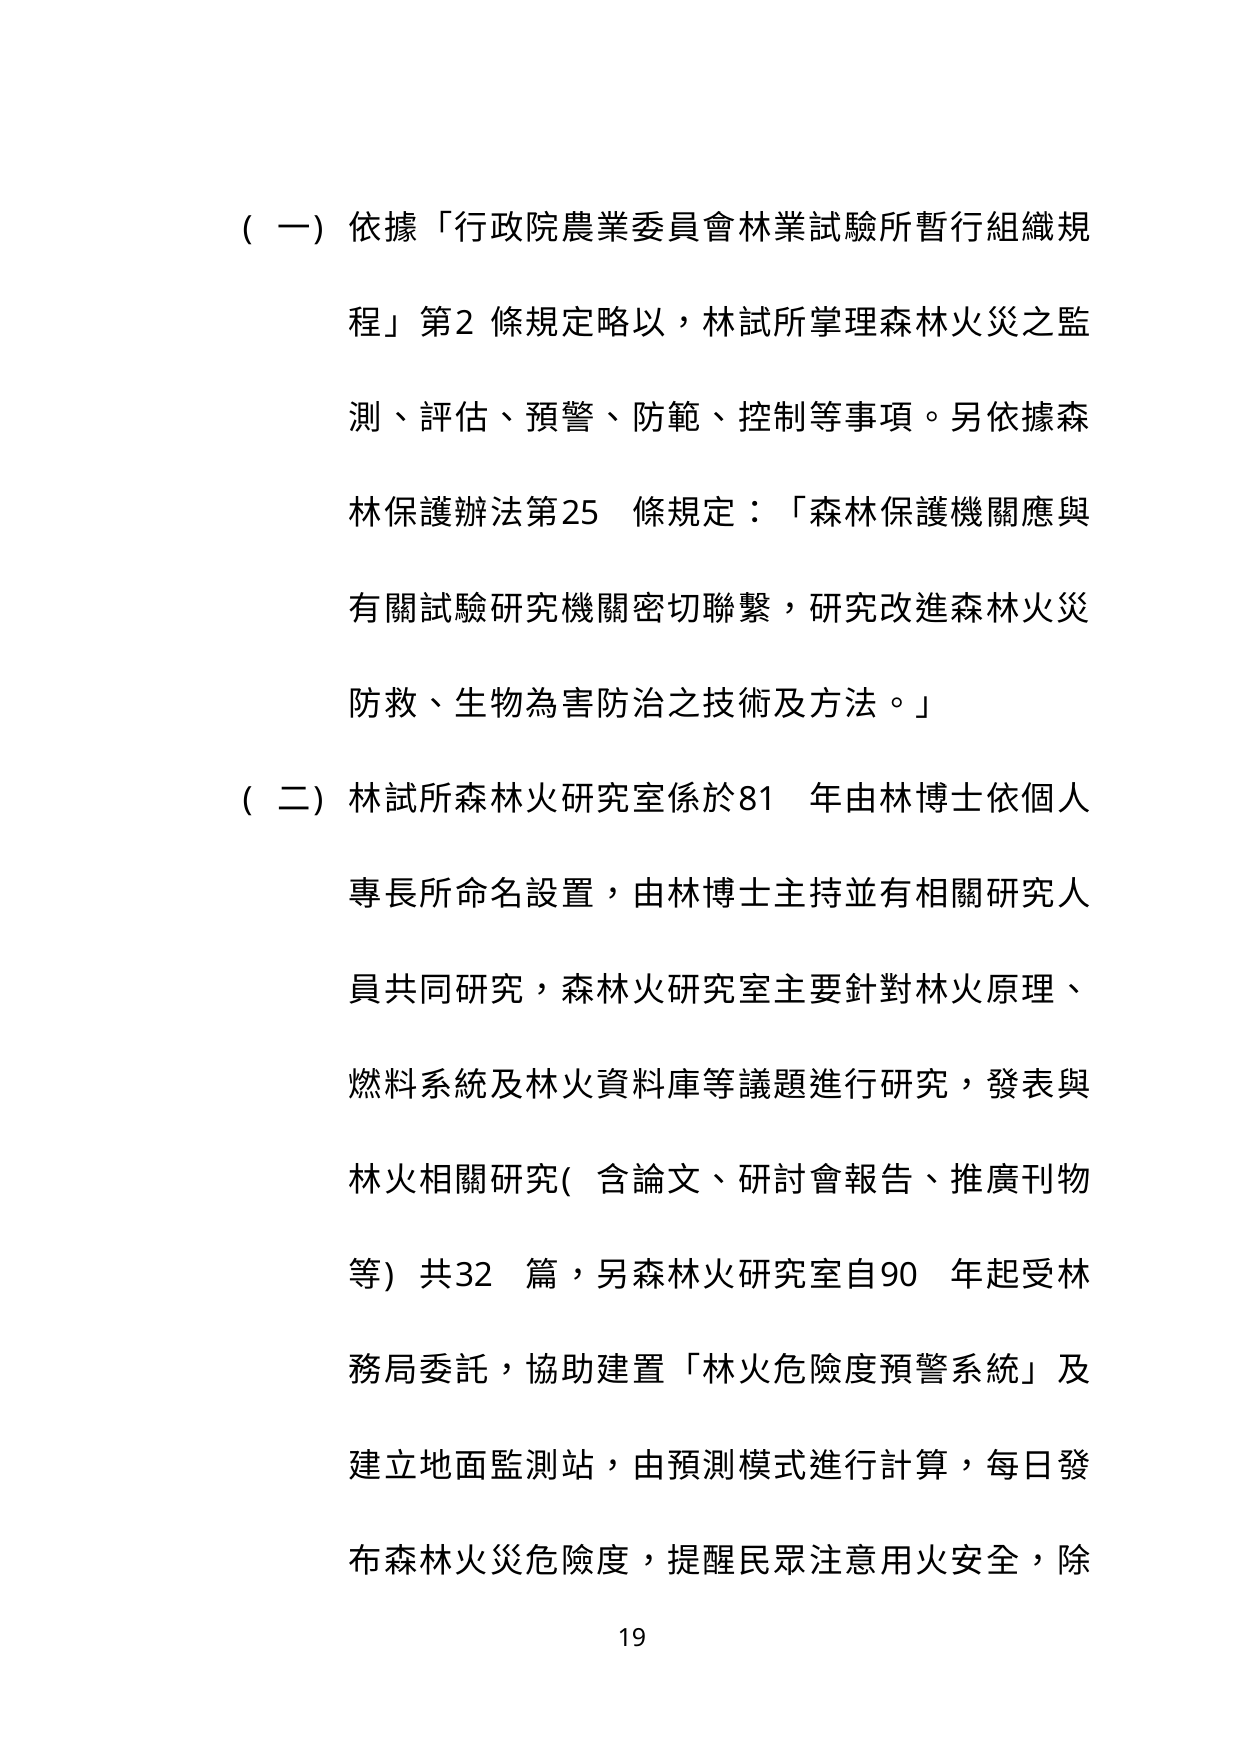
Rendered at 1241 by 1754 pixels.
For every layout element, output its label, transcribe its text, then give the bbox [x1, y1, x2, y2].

subtitle 依據「行政院農業委員會林業試驗所暫行組織規程」第2條規定略以，林試所掌理森林火災之監測、評估、預警、防範、控制等事項。另依據森林保護辦法第25條規定：「森林保護機關應與有關試驗研究機關密切聯繫，研究改進森林火災防救、生物為害防治之技術及方法。」 [242, 177, 1092, 748]
